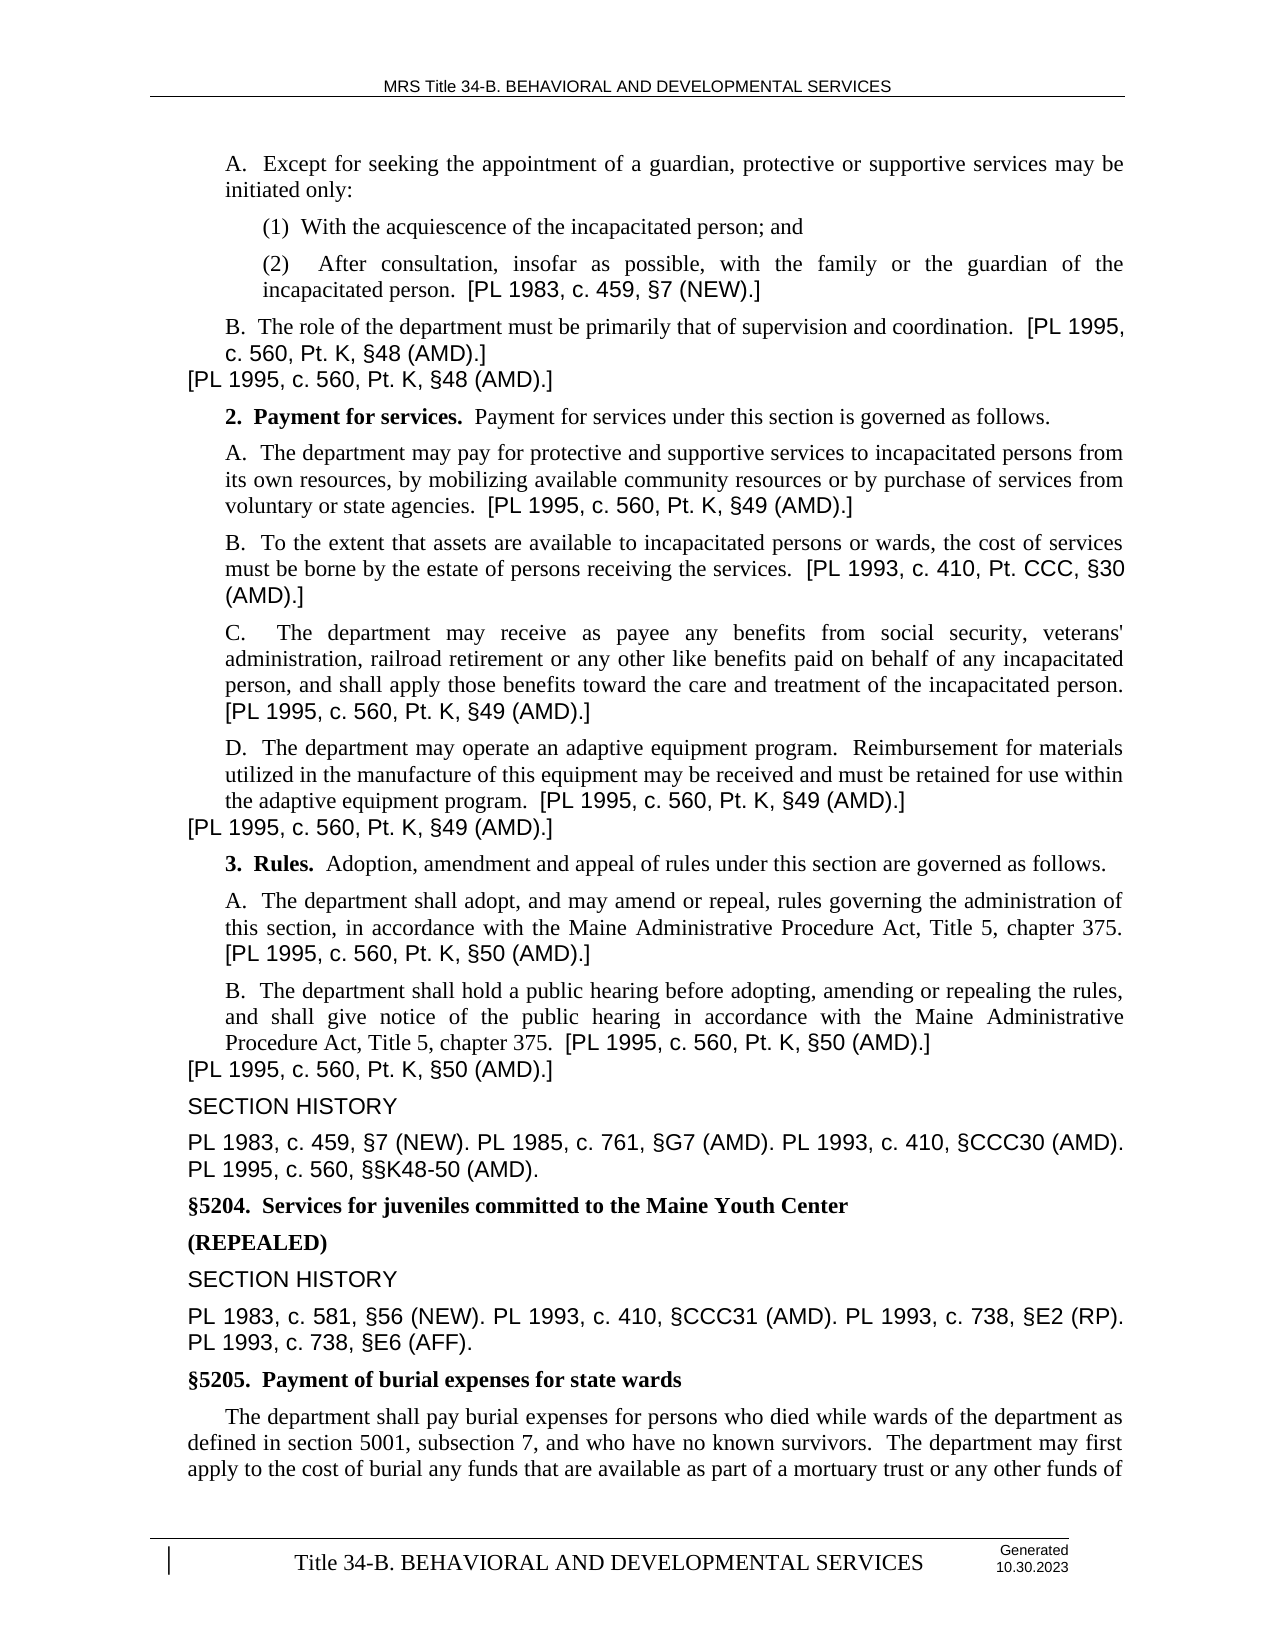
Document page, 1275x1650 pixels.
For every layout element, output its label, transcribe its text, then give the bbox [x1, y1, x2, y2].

text 3. Rules. Adoption, amendment and appeal of rules under this section are governed as follows. [187, 850, 1125, 877]
text PL 1983, c. 459, §7 (NEW). PL 1985, c. 761, §G7 (AMD). PL 1993, c. 410, §CCC30 (AMD). PL 1995, c. 560, §§K48-50 (AMD). [187, 1129, 1125, 1182]
text PL 1983, c. 581, §56 (NEW). PL 1993, c. 410, §CCC31 (AMD). PL 1993, c. 738, §E2 (RP). PL 1993, c. 738, §E6 (AFF). [187, 1303, 1125, 1356]
text 2. Payment for services. Payment for services under this section is governed as follows. [187, 403, 1125, 429]
text B. The role of the department must be primarily that of supervision and coordination. [PL 1995, c. 560, Pt. K, §48 (AMD).] [225, 313, 1125, 366]
text A. The department may pay for protective and supportive services to incapacitated persons from its own resources, by mobilizing available community resources or by purchase of services from voluntary or state agencies. [PL 1995, c. 560, Pt. K, §49 (AMD).] [225, 439, 1125, 519]
text [PL 1995, c. 560, Pt. K, §48 (AMD).] [187, 366, 1125, 392]
text SECTION HISTORY [187, 1093, 1125, 1119]
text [187, 1403, 1125, 1482]
text [PL 1995, c. 560, Pt. K, §49 (AMD).] [187, 814, 1125, 840]
text (1) With the acquiescence of the incapacitated person; and [262, 213, 1125, 239]
text §5204. Services for juveniles committed to the Maine Youth Center [187, 1192, 1125, 1219]
text A. The department shall adopt, and may amend or repeal, rules governing the administration of this section, in accordance with the Maine Administrative Procedure Act, Title 5, chapter 375. [PL 1995, c. 560, Pt. K, §50 (AMD).] [225, 887, 1125, 966]
text (2) After consultation, insofar as possible, with the family or the guardian of the incapacitated person. [PL 1983, c. 459, §7 (NEW).] [262, 250, 1125, 303]
text B. The department shall hold a public hearing before adopting, amending or repealing the rules, and shall give notice of the public hearing in accordance with the Maine Administrative Procedure Act, Title 5, chapter 375. [PL 1995, c. 560, Pt. K, §50 (AMD).] [225, 977, 1125, 1056]
text B. To the extent that assets are available to incapacitated persons or wards, the cost of services must be borne by the estate of persons receiving the services. [PL 1993, c. 410, Pt. CCC, §30 (AMD).] [225, 529, 1125, 608]
text A. Except for seeking the appointment of a guardian, protective or supportive services may be initiated only: [225, 150, 1125, 203]
text C. The department may receive as payee any benefits from social security, veterans' administration, railroad retirement or any other like benefits paid on behalf of any incapacitated person, and shall apply those benefits toward the care and treatment of the incapacitated person. [PL 1995, c. 560, Pt. K, §49 (AMD).] [225, 619, 1125, 724]
text SECTION HISTORY [187, 1266, 1125, 1292]
text (REPEALED) [187, 1229, 1125, 1256]
text [PL 1995, c. 560, Pt. K, §50 (AMD).] [187, 1056, 1125, 1082]
text §5205. Payment of burial expenses for state wards [187, 1366, 1125, 1392]
text D. The department may operate an adaptive equipment program. Reimbursement for materials utilized in the manufacture of this equipment may be received and must be retained for use within the adaptive equipment program. [PL 1995, c. 560, Pt. K, §49 (AMD).] [225, 734, 1125, 814]
